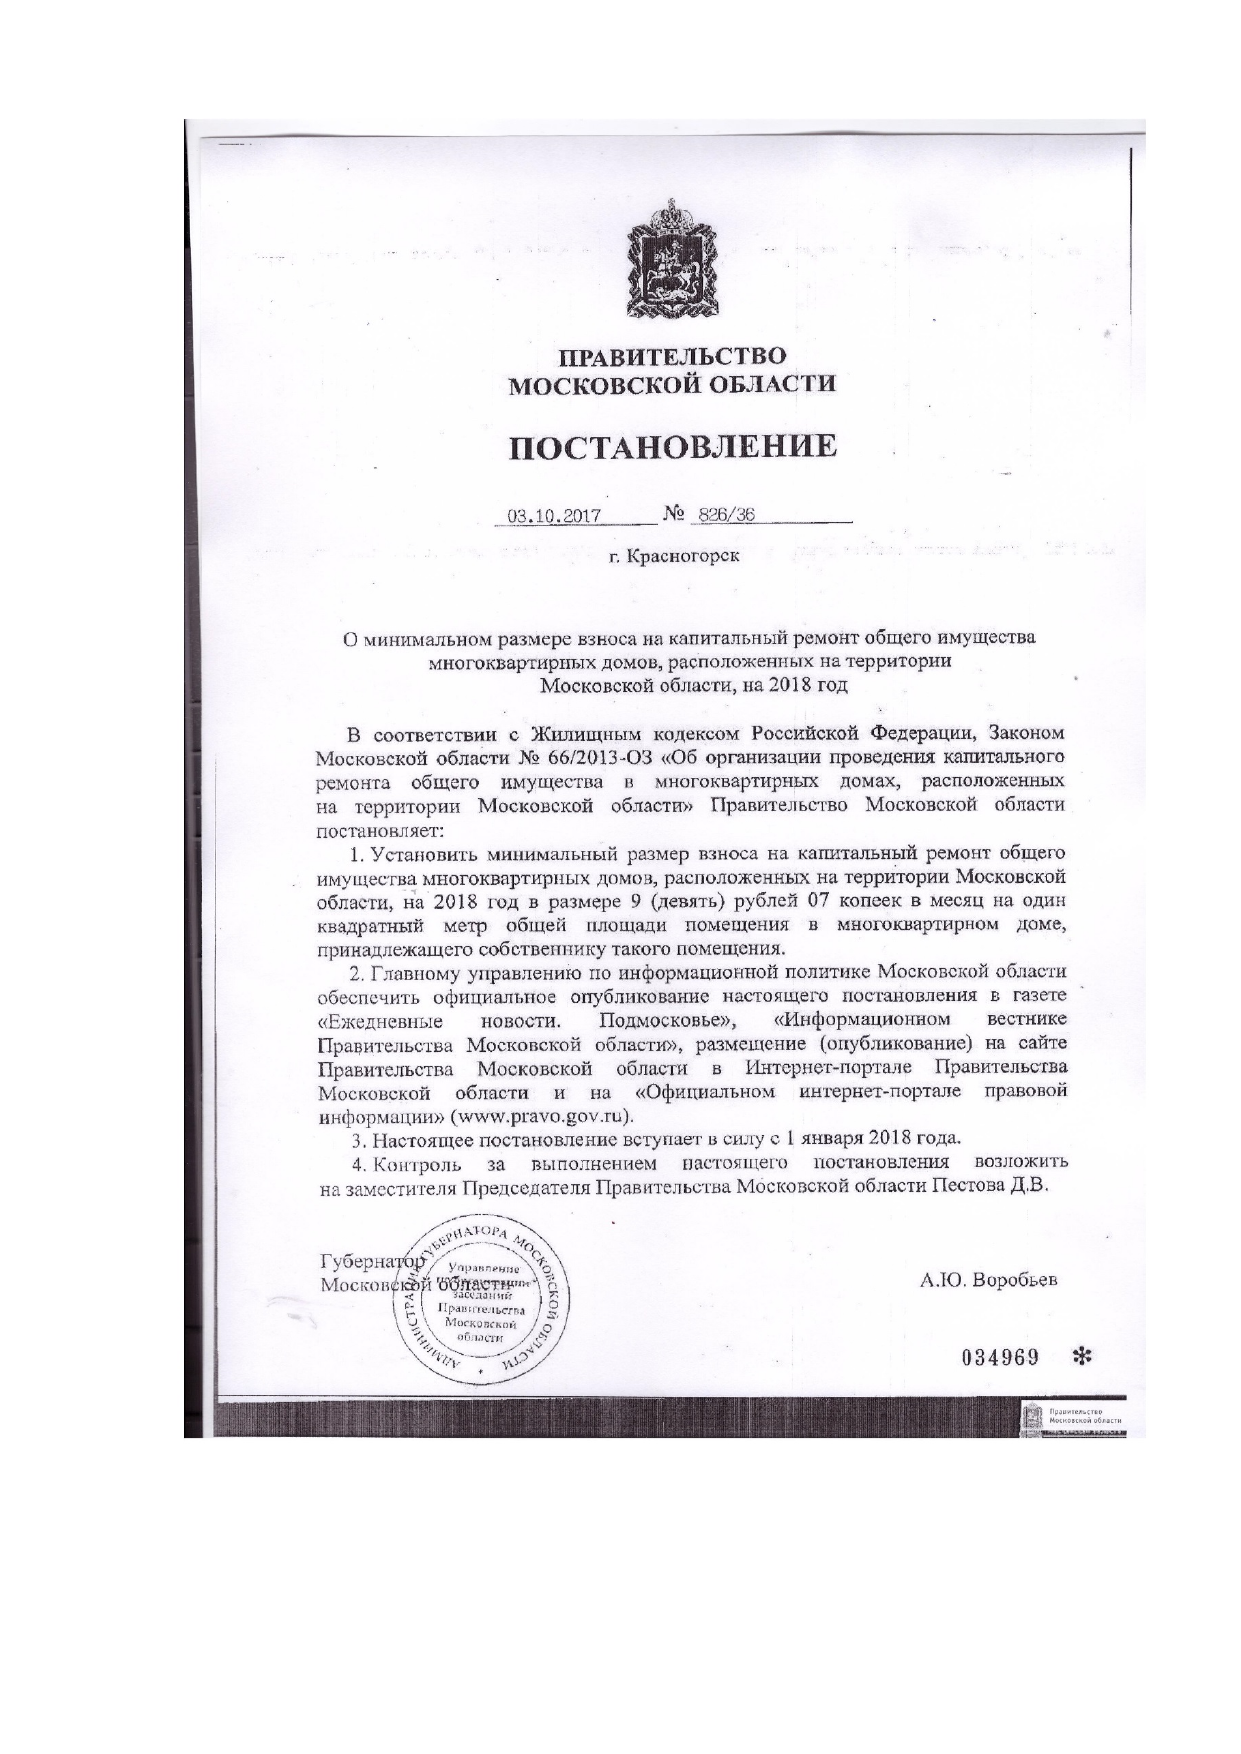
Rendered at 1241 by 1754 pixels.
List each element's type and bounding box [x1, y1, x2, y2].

picture [177, 118, 1152, 1458]
